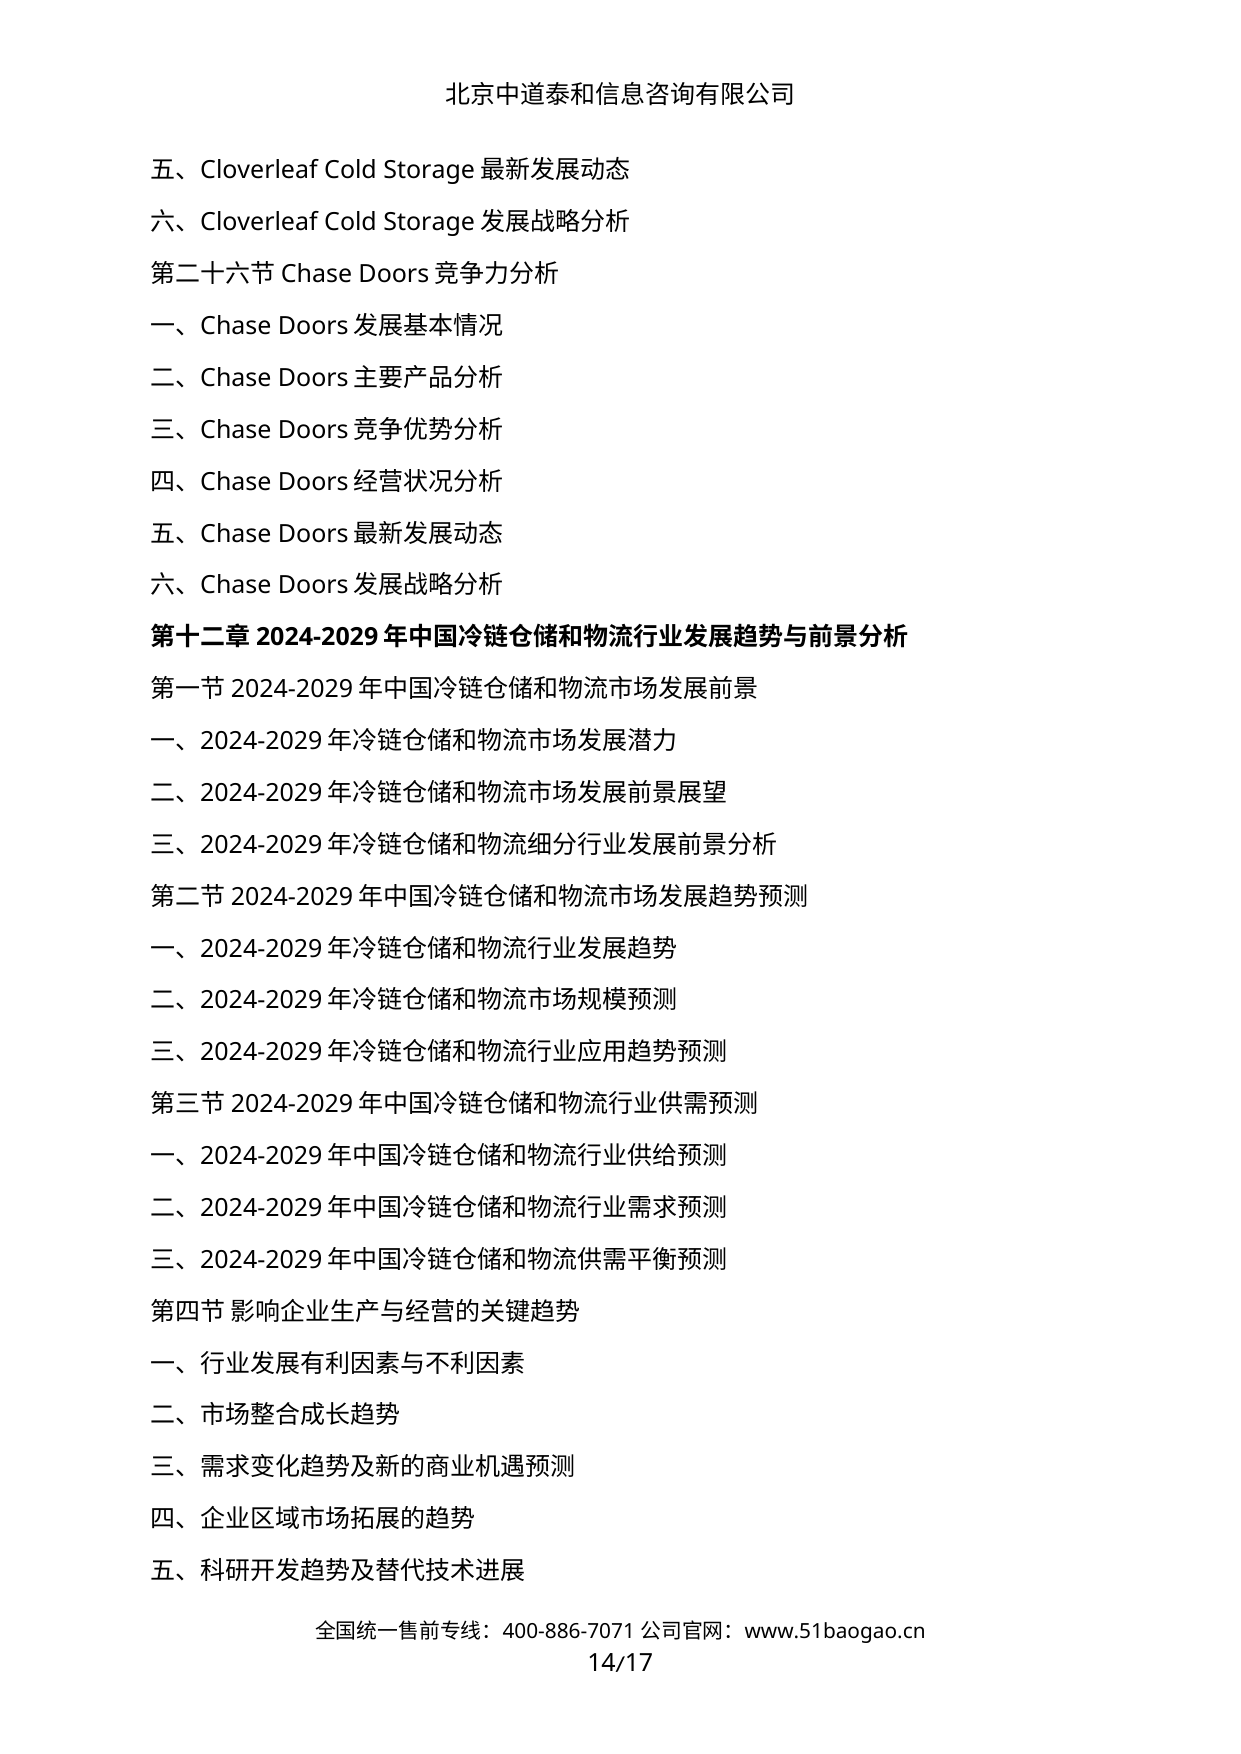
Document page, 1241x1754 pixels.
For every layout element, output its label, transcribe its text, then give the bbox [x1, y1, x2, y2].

text 二、Chase Doors主要产品分析 [150, 357, 1090, 394]
text 五、Cloverleaf Cold Storage最新发展动态 [150, 150, 1090, 186]
text 二、2024-2029年冷链仓储和物流市场发展前景展望 [150, 772, 1090, 809]
text 一、2024-2029年冷链仓储和物流行业发展趋势 [150, 928, 1090, 964]
text 五、Chase Doors最新发展动态 [150, 513, 1090, 549]
text 第一节 2024-2029年中国冷链仓储和物流市场发展前景 [150, 669, 1090, 705]
text 二、2024-2029年冷链仓储和物流市场规模预测 [150, 980, 1090, 1016]
text 二、市场整合成长趋势 [150, 1395, 1090, 1431]
text 三、2024-2029年冷链仓储和物流行业应用趋势预测 [150, 1032, 1090, 1068]
text 五、科研开发趋势及替代技术进展 [150, 1551, 1090, 1587]
text 六、Cloverleaf Cold Storage发展战略分析 [150, 202, 1090, 238]
text 三、2024-2029年中国冷链仓储和物流供需平衡预测 [150, 1239, 1090, 1276]
text 四、Chase Doors经营状况分析 [150, 461, 1090, 497]
text 第三节 2024-2029年中国冷链仓储和物流行业供需预测 [150, 1084, 1090, 1120]
text 第十二章 2024-2029年中国冷链仓储和物流行业发展趋势与前景分析 [150, 617, 1090, 653]
text 一、2024-2029年冷链仓储和物流市场发展潜力 [150, 721, 1090, 757]
text 一、行业发展有利因素与不利因素 [150, 1343, 1090, 1379]
text 三、Chase Doors竞争优势分析 [150, 409, 1090, 446]
text 二、2024-2029年中国冷链仓储和物流行业需求预测 [150, 1187, 1090, 1224]
text 三、需求变化趋势及新的商业机遇预测 [150, 1447, 1090, 1483]
text 第二十六节 Chase Doors竞争力分析 [150, 254, 1090, 290]
text 四、企业区域市场拓展的趋势 [150, 1499, 1090, 1535]
text 第二节 2024-2029年中国冷链仓储和物流市场发展趋势预测 [150, 876, 1090, 912]
text 三、2024-2029年冷链仓储和物流细分行业发展前景分析 [150, 824, 1090, 861]
text 六、Chase Doors发展战略分析 [150, 565, 1090, 601]
text 一、2024-2029年中国冷链仓储和物流行业供给预测 [150, 1136, 1090, 1172]
text 第四节 影响企业生产与经营的关键趋势 [150, 1291, 1090, 1327]
text 一、Chase Doors发展基本情况 [150, 306, 1090, 342]
